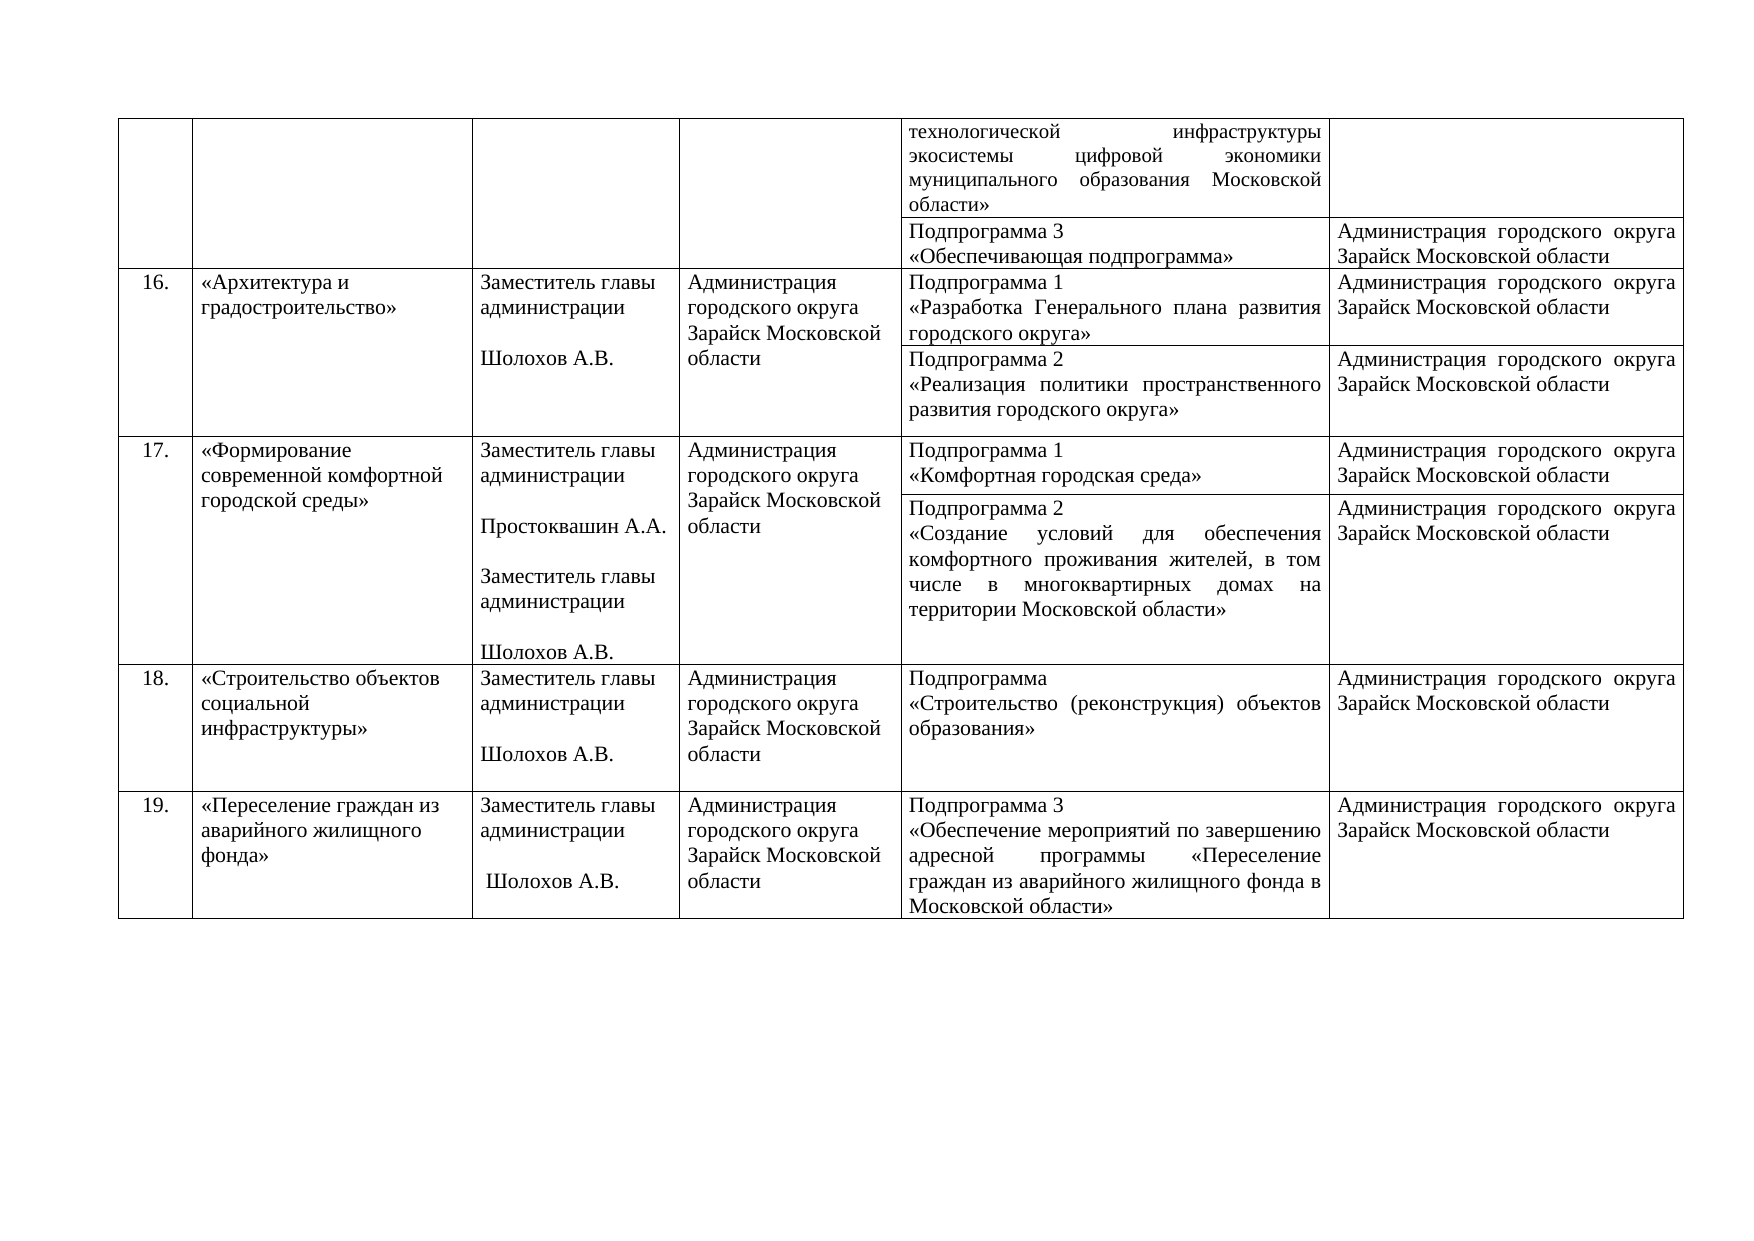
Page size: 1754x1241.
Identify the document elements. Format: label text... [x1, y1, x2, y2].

table_cell Администрация городского округа Зарайск Московской области [680, 437, 901, 664]
table_cell «Строительство объектов социальной инфраструктуры» [193, 665, 472, 791]
table_cell «Архитектура и градостроительство» [193, 269, 472, 436]
table_cell Администрация городского округа Зарайск Московской области [1330, 437, 1683, 494]
table_cell Администрация городского округа Зарайск Московской области [1330, 495, 1683, 664]
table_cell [902, 119, 1329, 217]
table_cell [1330, 119, 1683, 217]
table_cell Администрация городского округа Зарайск Московской области [1330, 346, 1683, 436]
table_cell 19. [119, 792, 192, 918]
table_cell Подпрограмма 1 «Разработка Генерального плана развития городского округа» [902, 269, 1329, 345]
table_cell Подпрограмма 2 «Реализация политики пространственного развития городского округа» [902, 346, 1329, 436]
table_cell «Формирование современной комфортной городской среды» [193, 437, 472, 664]
table_cell Администрация городского округа Зарайск Московской области [1330, 269, 1683, 345]
table_cell Заместитель главы администрации Шолохов А.В. [473, 665, 679, 791]
table_cell 18. [119, 665, 192, 791]
table_cell Заместитель главы администрации Простоквашин А.А. Заместитель главы администрации Шолохов А.В. [473, 437, 679, 664]
table_cell 16. [119, 269, 192, 436]
table_cell Администрация городского округа Зарайск Московской области [1330, 665, 1683, 791]
table_cell Подпрограмма «Строительство (реконструкция) объектов образования» [902, 665, 1329, 791]
table_cell Заместитель главы администрации Шолохов А.В. [473, 269, 679, 436]
table_cell «Переселение граждан из аварийного жилищного фонда» [193, 792, 472, 918]
table_cell Администрация городского округа Зарайск Московской области [1330, 792, 1683, 918]
table_cell Подпрограмма 3 «Обеспечивающая подпрограмма» [902, 218, 1329, 268]
table_cell Администрация городского округа Зарайск Московской области [680, 665, 901, 791]
table_cell Администрация городского округа Зарайск Московской области [1330, 218, 1683, 268]
table_cell Подпрограмма 1 «Комфортная городская среда» [902, 437, 1329, 494]
table_cell Подпрограмма 3 «Обеспечение мероприятий по завершению адресной программы «Переселение граждан из аварийного жилищного фонда в Московской области» [902, 792, 1329, 918]
table_cell Подпрограмма 2 «Создание условий для обеспечения комфортного проживания жителей, в том числе в многоквартирных домах на территории Московской области» [902, 495, 1329, 664]
table_cell Заместитель главы администрации Шолохов А.В. [473, 792, 679, 918]
table_cell Администрация городского округа Зарайск Московской области [680, 269, 901, 436]
table_cell 17. [119, 437, 192, 664]
table_cell Администрация городского округа Зарайск Московской области [680, 792, 901, 918]
